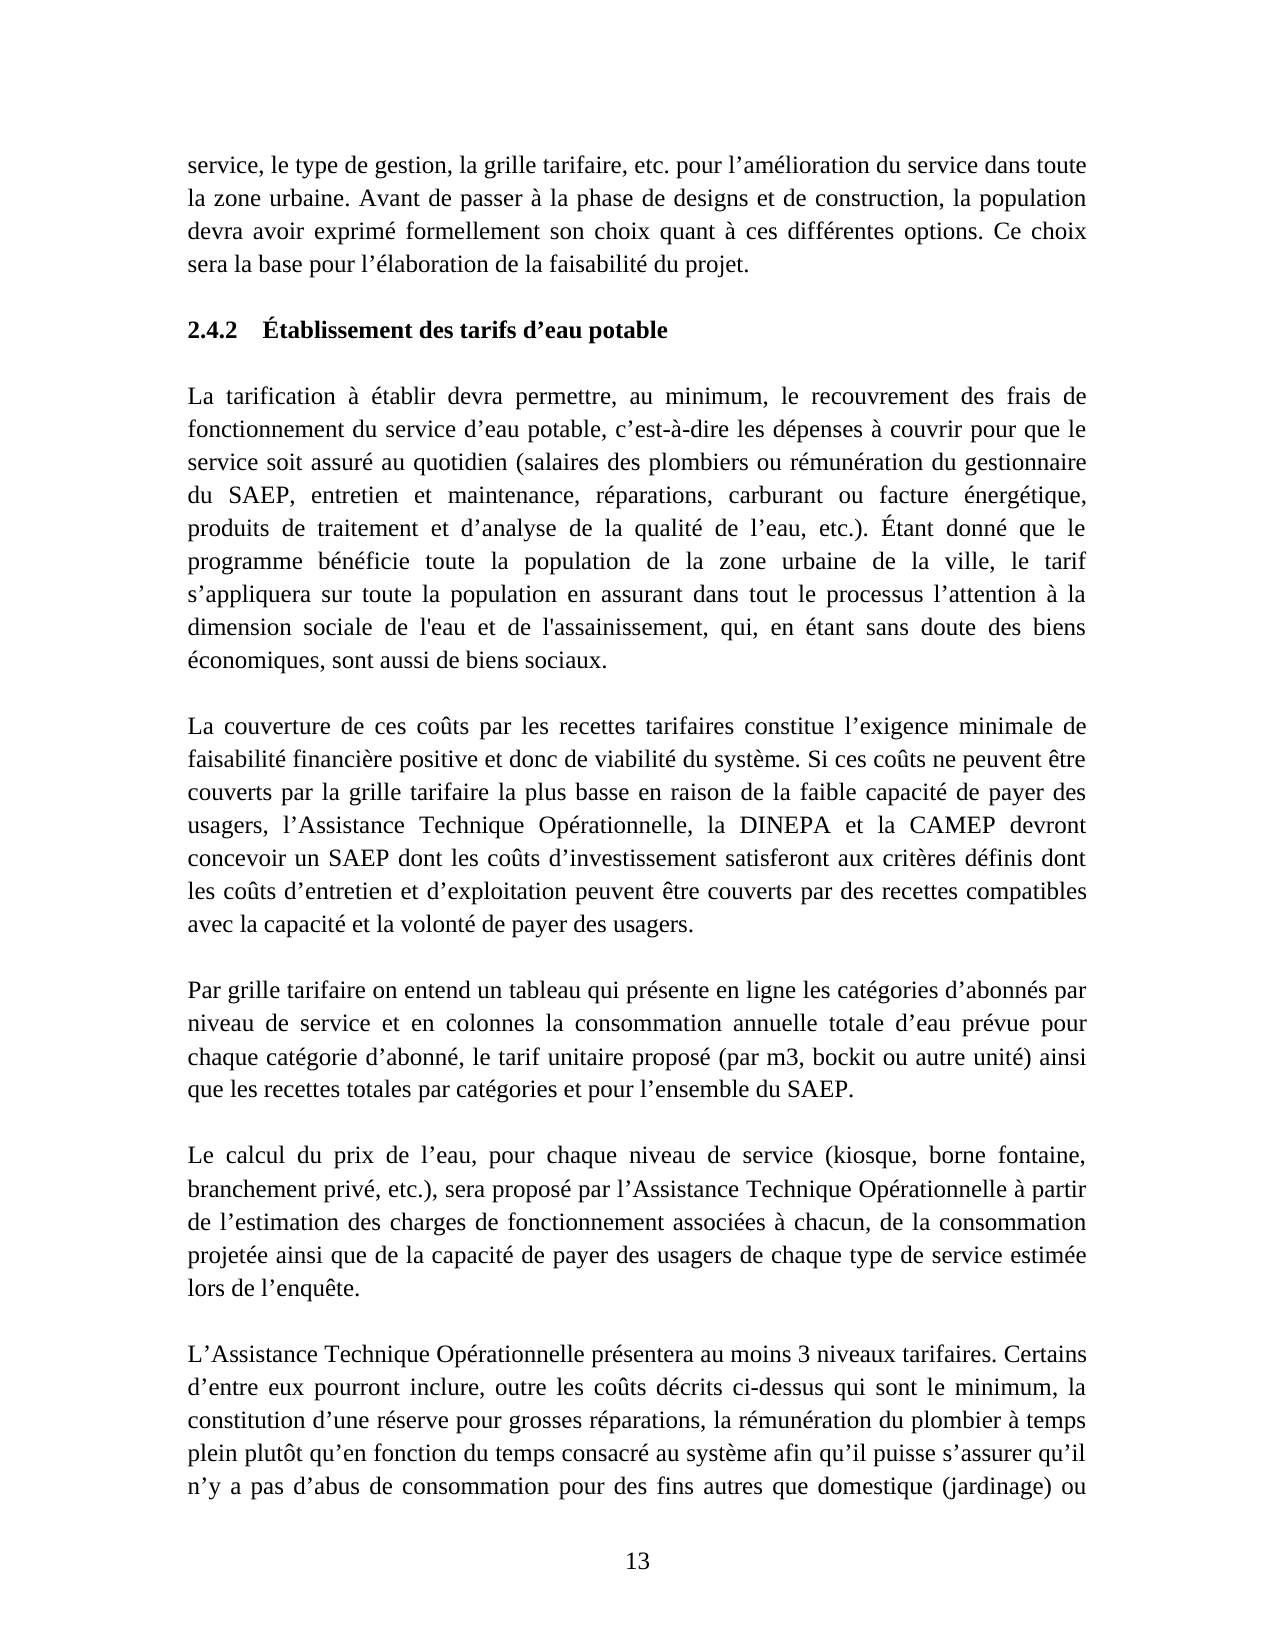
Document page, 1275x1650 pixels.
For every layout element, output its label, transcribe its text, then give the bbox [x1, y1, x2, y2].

text Par grille tarifaire on entend un tableau qui présente en ligne les catégories d’abonnés par niveau de service et en colonnes la consommation annuelle totale d’eau prévue pour chaque catégorie d’abonné, le tarif unitaire proposé (par m3, bockit ou autre unité) ainsi que les recettes totales par catégories et pour l’ensemble du SAEP. [187, 976, 1087, 1103]
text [187, 1339, 1087, 1499]
text Le calcul du prix de l’eau, pour chaque niveau de service (kiosque, borne fontaine, branchement privé, etc.), sera proposé par l’Assistance Technique Opérationnelle à partir de l’estimation des charges de fonctionnement associées à chacun, de la consommation projetée ainsi que de la capacité de payer des usagers de chaque type de service estimée lors de l’enquête. [187, 1141, 1087, 1301]
text La tarification à établir devra permettre, au minimum, le recouvrement des frais de fonctionnement du service d’eau potable, c’est-à-dire les dépenses à couvrir pour que le service soit assuré au quotidien (salaires des plombiers ou rémunération du gestionnaire du SAEP, entretien et maintenance, réparations, carburant ou facture énergétique, produits de traitement et d’analyse de la qualité de l’eau, etc.). Étant donné que le programme bénéficie toute la population de la zone urbaine de la ville, le tarif s’appliquera sur toute la population en assurant dans tout le processus l’attention à la dimension sociale de l'eau et de l'assainissement, qui, en étant sans doute des biens économiques, sont aussi de biens sociaux. [187, 381, 1087, 674]
text La couverture de ces coûts par les recettes tarifaires constitue l’exigence minimale de faisabilité financière positive et donc de viabilité du système. Si ces coûts ne peuvent être couverts par la grille tarifaire la plus basse en raison de la faible capacité de payer des usagers, l’Assistance Technique Opérationnelle, la DINEPA et la CAMEP devront concevoir un SAEP dont les coûts d’investissement satisferont aux critères définis dont les coûts d’entretien et d’exploitation peuvent être couverts par des recettes compatibles avec la capacité et la volonté de payer des usagers. [187, 711, 1087, 938]
list Établissement des tarifs d’eau potable [187, 315, 1087, 344]
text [187, 150, 1087, 278]
